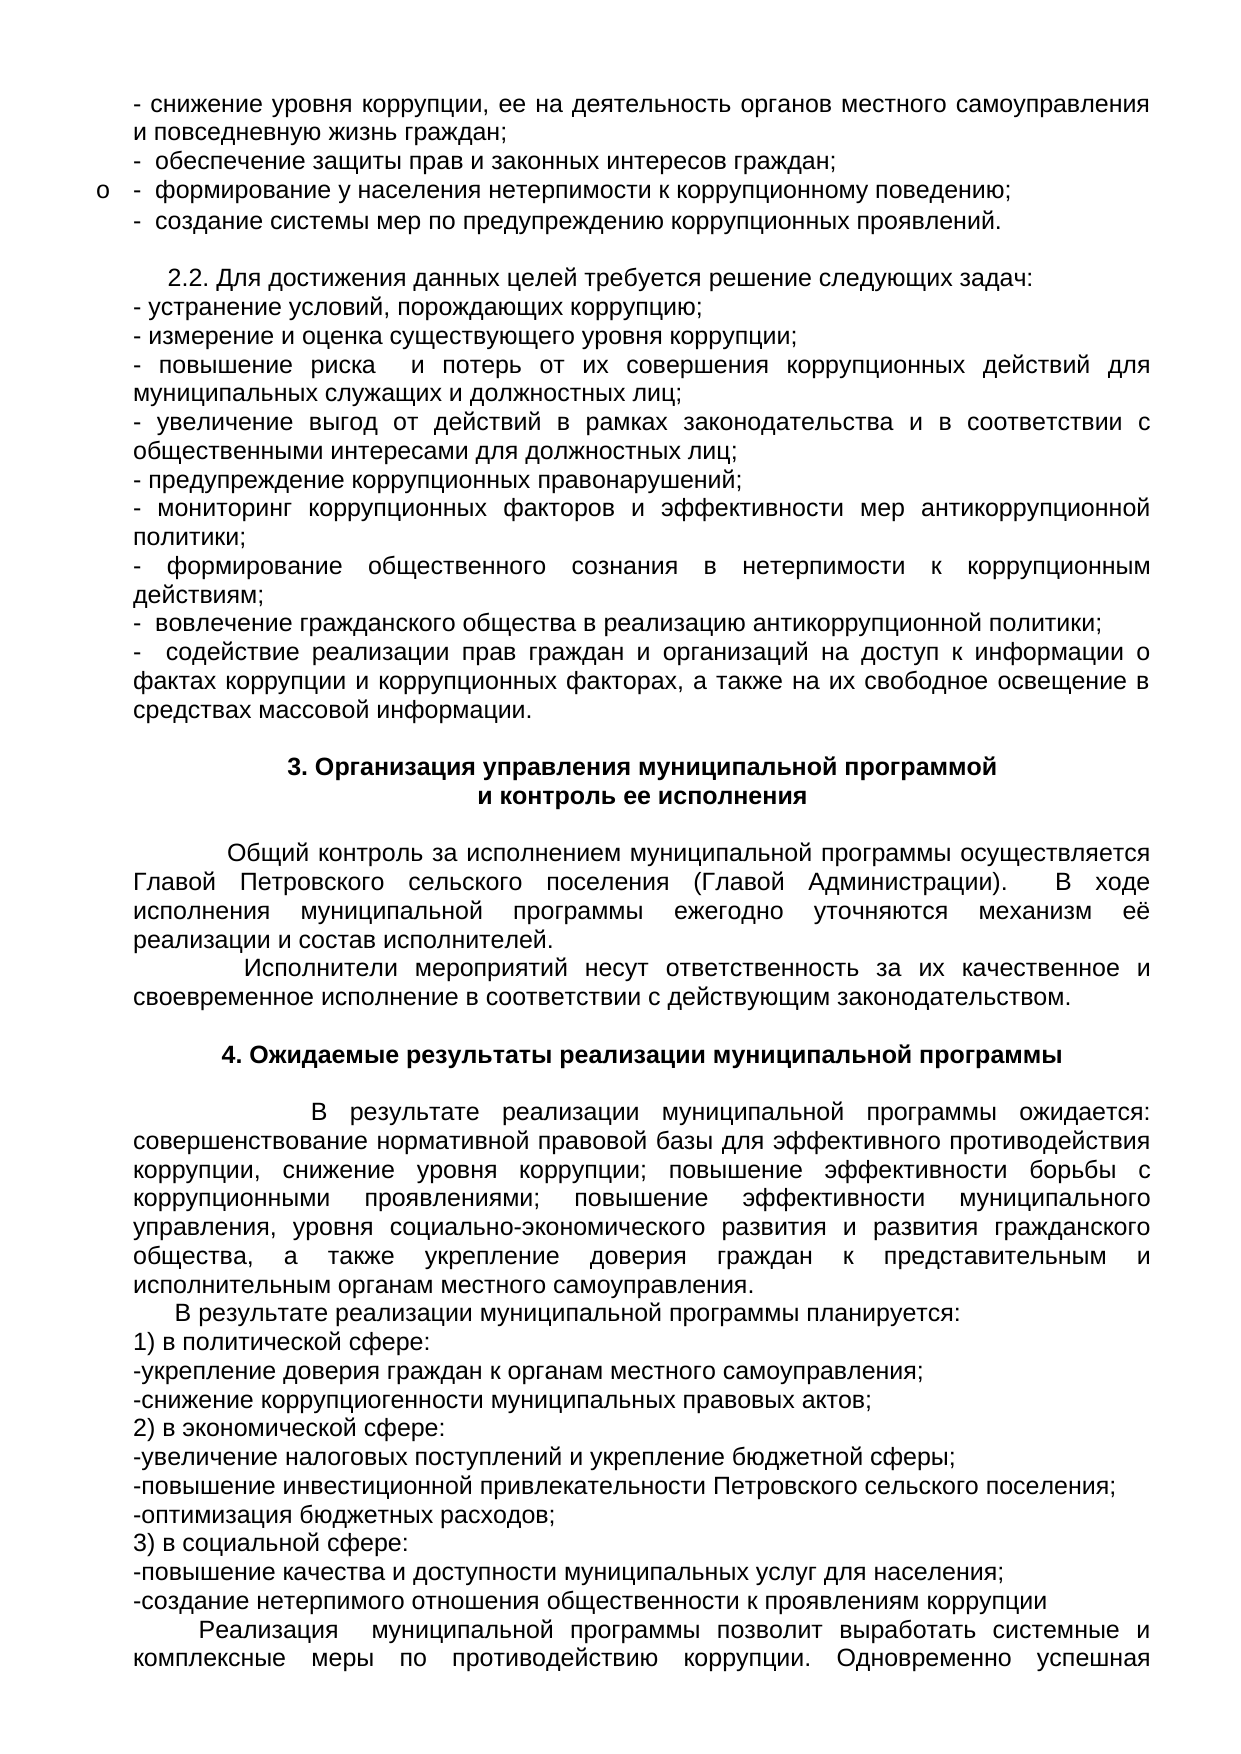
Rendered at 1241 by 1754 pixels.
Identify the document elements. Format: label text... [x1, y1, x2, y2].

text 3) в социальной сфере: [133, 1528, 1152, 1557]
text В результате реализации муниципальной программы планируется: 1) в политической сфере: [133, 1298, 1152, 1356]
text -создание нетерпимого отношения общественности к проявлениям коррупции [133, 1586, 1152, 1614]
text -повышение качества и доступности муниципальных услуг для населения; [133, 1557, 1152, 1586]
text -снижение коррупциогенности муниципальных правовых актов; [133, 1384, 1152, 1413]
text -укрепление доверия граждан к органам местного самоуправления; [133, 1356, 1152, 1384]
text - обеспечение защиты прав и законных интересов граждан; [133, 146, 1152, 175]
text 2.2. Для достижения данных целей требуется решение следующих задач: [133, 263, 1152, 292]
text - мониторинг коррупционных факторов и эффективности мер антикоррупционной политики; [133, 493, 1152, 551]
text - повышение риска и потерь от их совершения коррупционных действий для муниципальных служащих и должностных лиц; [133, 349, 1152, 407]
text 4. Ожидаемые результаты реализации муниципальной программы [133, 1039, 1152, 1068]
text - измерение и оценка существующего уровня коррупции; [133, 321, 1152, 349]
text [133, 1614, 1152, 1672]
text - увеличение выгод от действий в рамках законодательства и в соответствии с общественными интересами для должностных лиц; [133, 407, 1152, 464]
text - снижение уровня коррупции, ее на деятельность органов местного самоуправления и повседневную жизнь граждан; [133, 89, 1152, 146]
text - устранение условий, порождающих коррупцию; [133, 292, 1152, 321]
text -оптимизация бюджетных расходов; [133, 1499, 1152, 1528]
text -повышение инвестиционной привлекательности Петровского сельского поселения; [133, 1471, 1152, 1499]
text - содействие реализации прав граждан и организаций на доступ к информации о фактах коррупции и коррупционных факторах, а также на их свободное освещение в средствах массовой информации. [133, 637, 1152, 723]
text Исполнители мероприятий несут ответственность за их качественное и своевременное исполнение в соответствии с действующим законодательством. [133, 953, 1152, 1011]
text -увеличение налоговых поступлений и укрепление бюджетной сферы; [133, 1442, 1152, 1471]
list - формирование у населения нетерпимости к коррупционному поведению; [95, 175, 1152, 206]
text В результате реализации муниципальной программы ожидается: совершенствование нормативной правовой базы для эффективного противодействия коррупции, снижение уровня коррупции; повышение эффективности борьбы с коррупционными проявлениями; повышение эффективности муниципального управления, уровня социально-экономического развития и развития гражданского общества, а также укрепление доверия граждан к представительным и исполнительным органам местного самоуправления. [133, 1097, 1152, 1298]
text - создание системы мер по предупреждению коррупционных проявлений. [133, 206, 1152, 234]
text - предупреждение коррупционных правонарушений; [133, 464, 1152, 493]
text 2) в экономической сфере: [133, 1413, 1152, 1442]
text Общий контроль за исполнением муниципальной программы осуществляется Главой Петровского сельского поселения (Главой Администрации). В ходе исполнения муниципальной программы ежегодно уточняются механизм её реализации и состав исполнителей. [133, 838, 1152, 953]
text и контроль ее исполнения [133, 781, 1152, 809]
text - формирование общественного сознания в нетерпимости к коррупционным действиям; [133, 551, 1152, 608]
text - вовлечение гражданского общества в реализацию антикоррупционной политики; [133, 608, 1152, 637]
text 3. Организация управления муниципальной программой [133, 752, 1152, 781]
